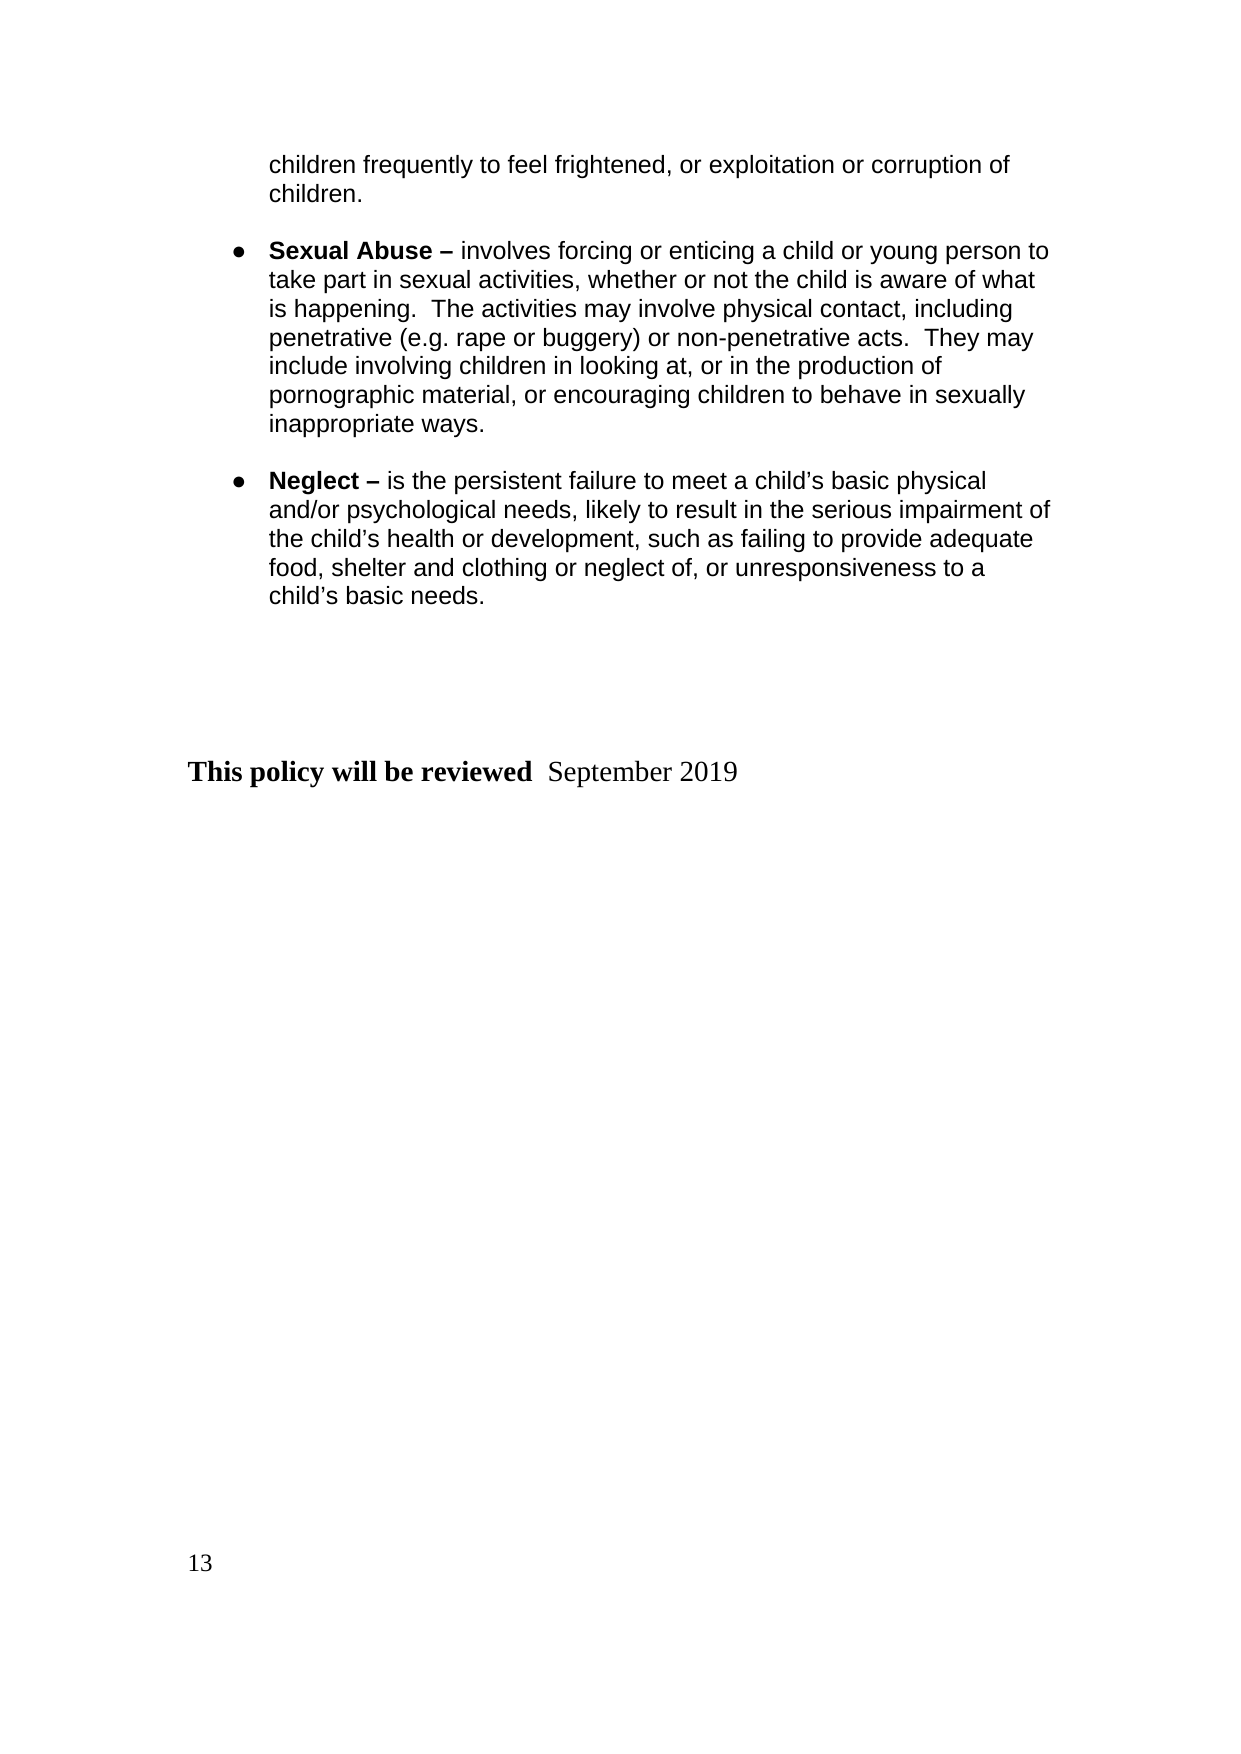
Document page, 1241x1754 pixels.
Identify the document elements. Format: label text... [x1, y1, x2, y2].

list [231, 150, 1053, 207]
list Sexual Abuse – involves forcing or enticing a child or young person to take part in sexual activities, whether or not the child is aware of what is happening. The activities may involve physical contact, including penetrative (e.g. rape or buggery) or non-penetrative acts. They may include involving children in looking at, or in the production of pornographic material, or encouraging children to behave in sexually inappropriate ways. [231, 236, 1053, 437]
list Neglect – is the persistent failure to meet a child’s basic physical and/or psychological needs, likely to result in the serious impairment of the child’s health or development, such as failing to provide adequate food, shelter and clothing or neglect of, or unresponsiveness to a child’s basic needs. [231, 466, 1053, 610]
text This policy will be reviewed September 2019 [187, 754, 1053, 787]
